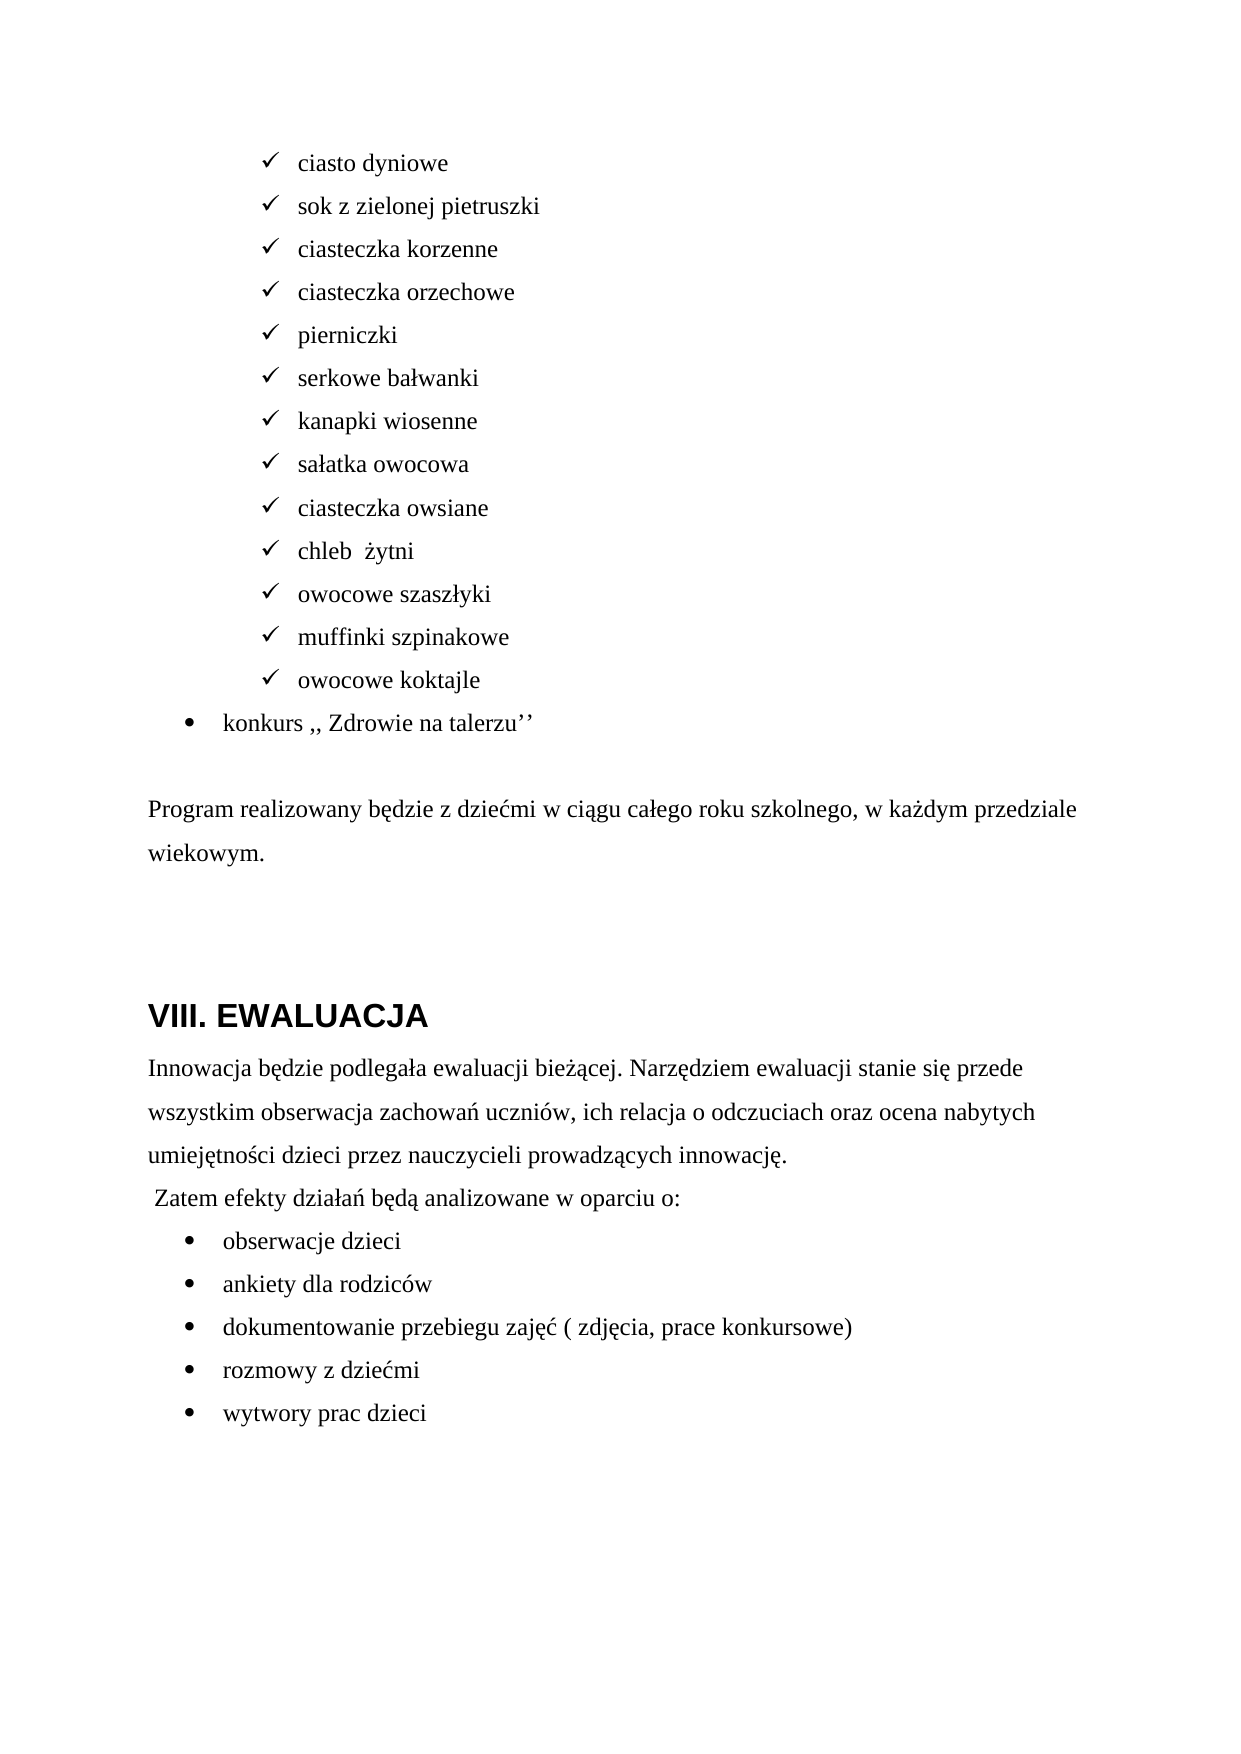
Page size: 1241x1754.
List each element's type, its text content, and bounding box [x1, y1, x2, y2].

list ciasteczka orzechowe [260, 277, 1093, 306]
list ciasto dyniowe [260, 148, 1093, 176]
list dokumentowanie przebiegu zajęć ( zdjęcia, prace konkursowe) [185, 1312, 1093, 1341]
list chleb żytni [260, 536, 1093, 564]
list wytwory prac dzieci [185, 1398, 1093, 1427]
list owocowe koktajle [260, 665, 1093, 694]
text Innowacja będzie podlegała ewaluacji bieżącej. Narzędziem ewaluacji stanie się przede wszystkim obserwacja zachowań uczniów, ich relacja o odczuciach oraz ocena nabytych umiejętności dzieci przez nauczycieli prowadzących innowację. [148, 1053, 1093, 1168]
list serkowe bałwanki [260, 363, 1093, 392]
list owocowe szaszłyki [260, 579, 1093, 608]
text VIII. EWALUACJA [148, 996, 1093, 1034]
list muffinki szpinakowe [260, 622, 1093, 651]
text Program realizowany będzie z dziećmi w ciągu całego roku szkolnego, w każdym przedziale wiekowym. [148, 794, 1093, 866]
list sok z zielonej pietruszki [260, 191, 1093, 219]
list obserwacje dzieci [185, 1226, 1093, 1255]
list kanapki wiosenne [260, 406, 1093, 435]
list ankiety dla rodziców [185, 1269, 1093, 1298]
list konkurs ,, Zdrowie na talerzu’’ [185, 708, 1093, 780]
list sałatka owocowa [260, 449, 1093, 478]
list rozmowy z dziećmi [185, 1355, 1093, 1384]
list ciasteczka korzenne [260, 234, 1093, 263]
list ciasteczka owsiane [260, 493, 1093, 521]
text Zatem efekty działań będą analizowane w oparciu o: [148, 1183, 1093, 1212]
list pierniczki [260, 320, 1093, 349]
